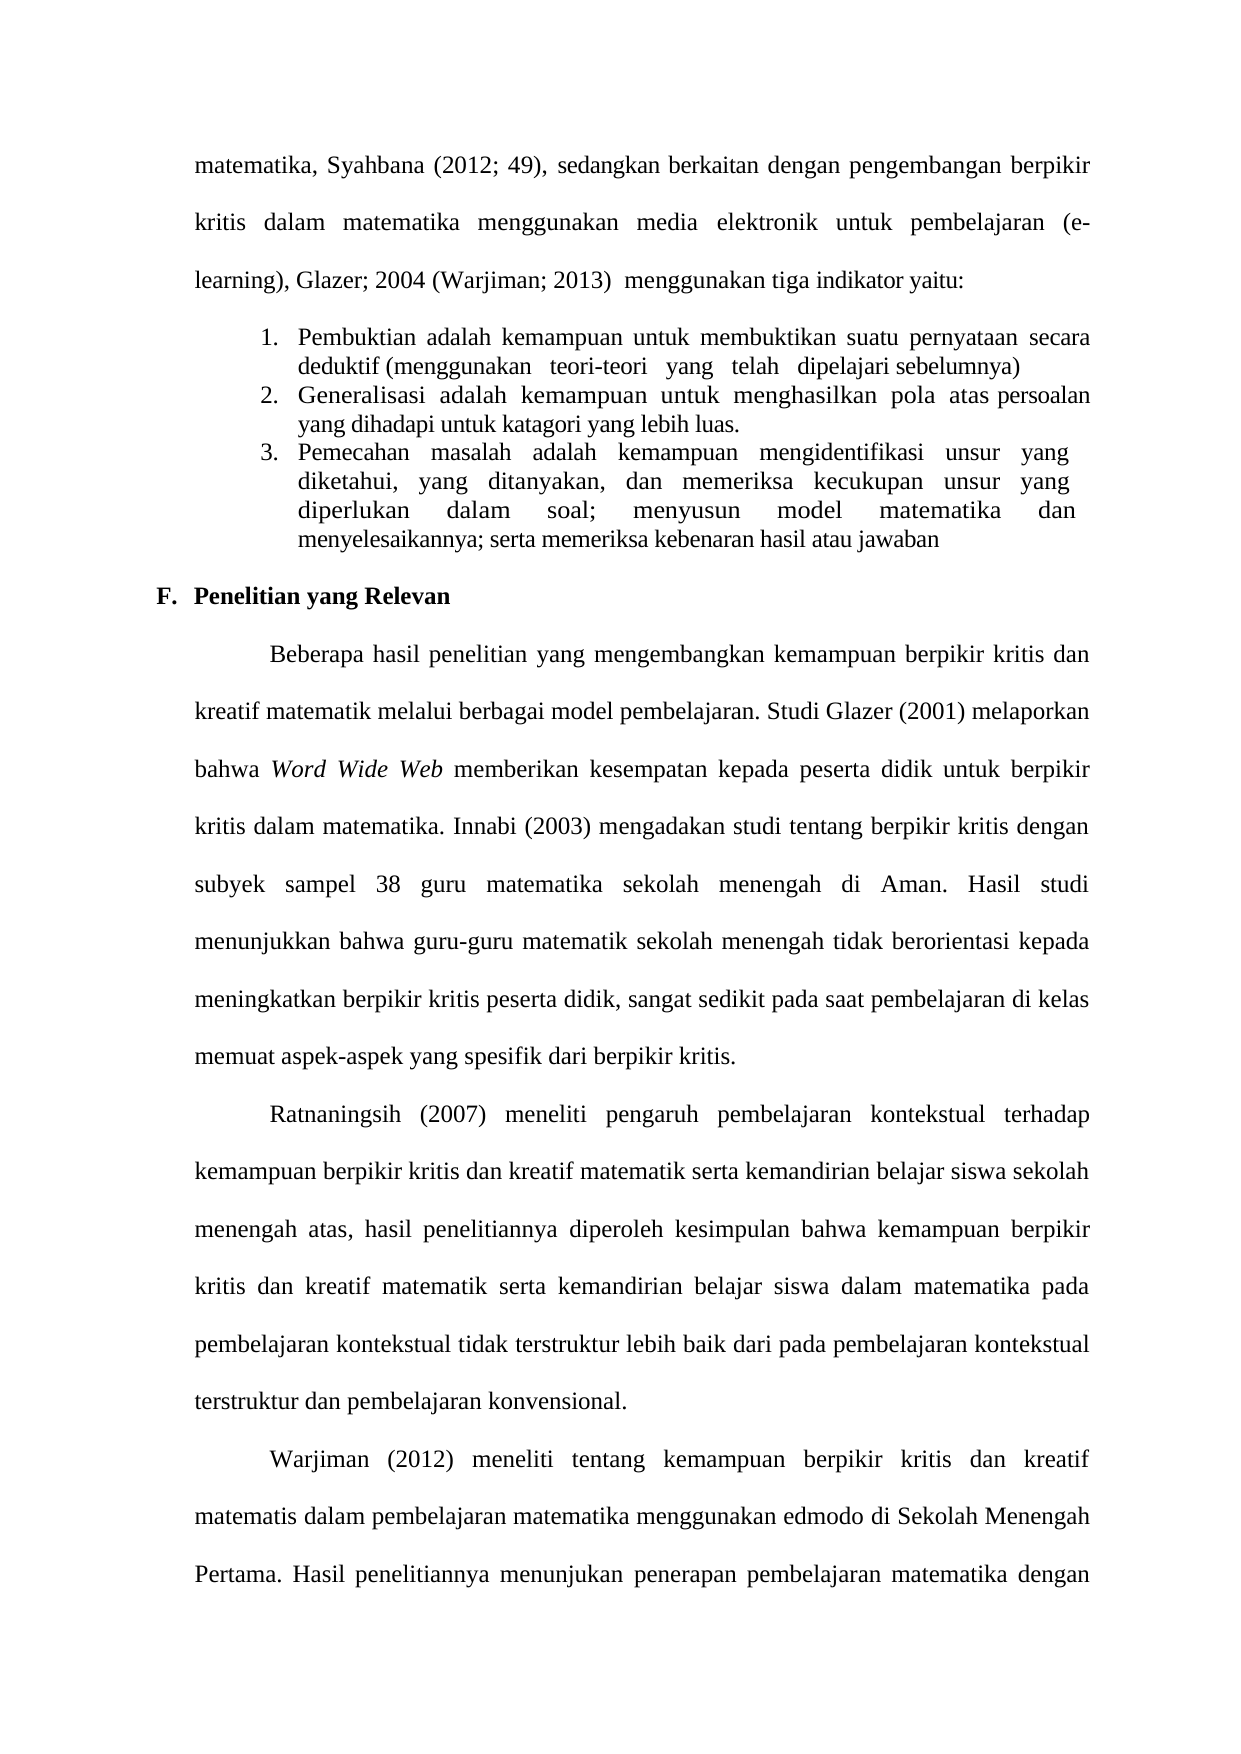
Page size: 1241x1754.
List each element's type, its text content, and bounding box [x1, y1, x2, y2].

text Beberapa hasil penelitian yang mengembangkan kemampuan berpikir kritis dan kreatif matematik melalui berbagai model pembelajaran. Studi Glazer (2001) melaporkan bahwa Word Wide Web memberikan kesempatan kepada peserta didik untuk berpikir kritis dalam matematika. Innabi (2003) mengadakan studi tentang berpikir kritis dengan subyek sampel 38 guru matematika sekolah menengah di Aman. Hasil studi menunjukkan bahwa guru-guru matematik sekolah menengah tidak berorientasi kepada meningkatkan berpikir kritis peserta didik, sangat sedikit pada saat pembelajaran di kelas memuat aspek-aspek yang spesifik dari berpikir kritis. [194, 639, 1090, 1070]
subtitle Penelitian yang Relevan [156, 581, 1090, 610]
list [194, 150, 1090, 294]
list Pemecahan masalah adalah kemampuan mengidentifikasi unsur yang diketahui, yang ditanyakan, dan memeriksa kecukupan unsur yang diperlukan dalam soal; menyusun model matematika dan menyelesaikannya; serta memeriksa kebenaran hasil atau jawaban [260, 437, 1090, 552]
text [194, 1444, 1090, 1587]
list Generalisasi adalah kemampuan untuk menghasilkan pola atas persoalan yang dihadapi untuk katagori yang lebih luas. [260, 380, 1090, 437]
list Pembuktian adalah kemampuan untuk membuktikan suatu pernyataan secara deduktif (menggunakan teori-teori yang telah dipelajari sebelumnya) [260, 322, 1090, 380]
text Ratnaningsih (2007) meneliti pengaruh pembelajaran kontekstual terhadap kemampuan berpikir kritis dan kreatif matematik serta kemandirian belajar siswa sekolah menengah atas, hasil penelitiannya diperoleh kesimpulan bahwa kemampuan berpikir kritis dan kreatif matematik serta kemandirian belajar siswa dalam matematika pada pembelajaran kontekstual tidak terstruktur lebih baik dari pada pembelajaran kontekstual terstruktur dan pembelajaran konvensional. [194, 1099, 1090, 1415]
